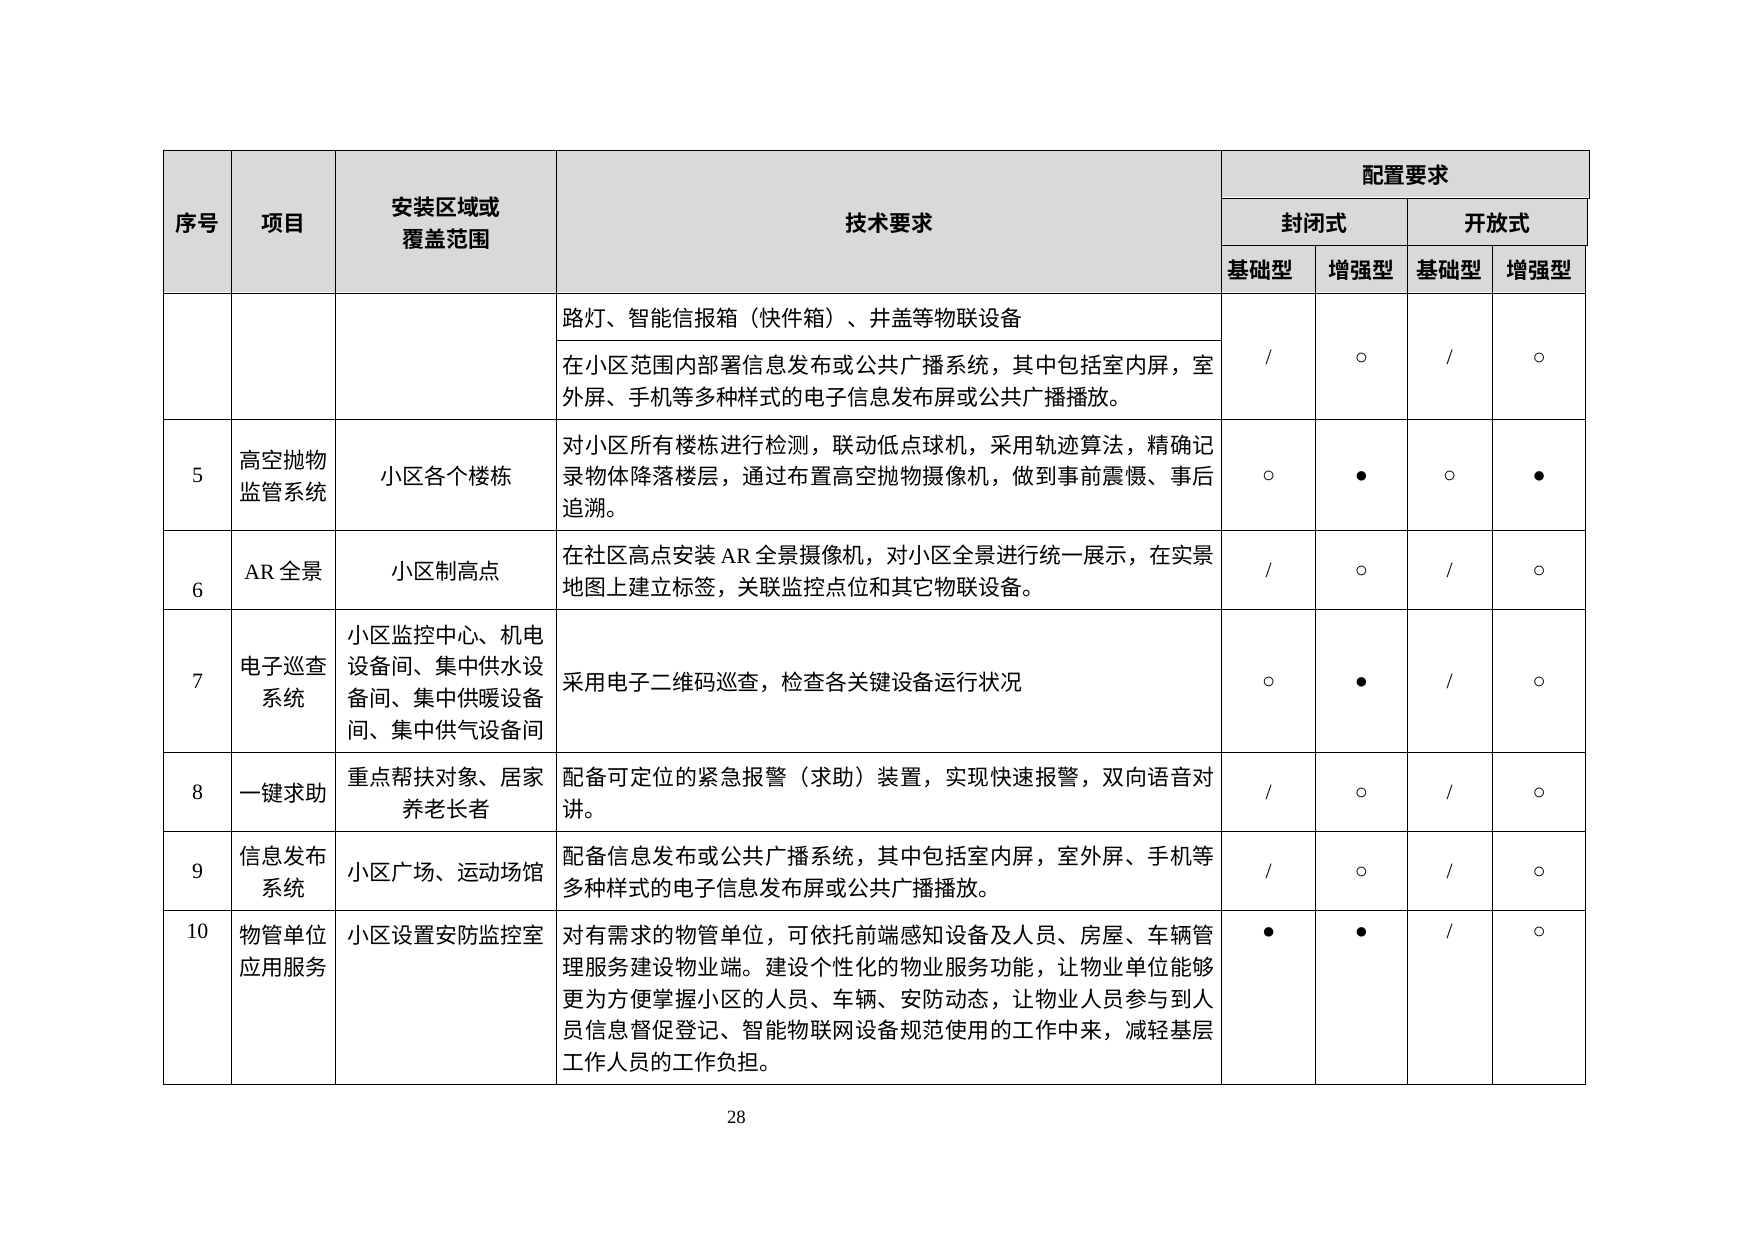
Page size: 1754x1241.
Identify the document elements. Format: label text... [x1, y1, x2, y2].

table_header 技术要求 [557, 151, 1221, 292]
table_cell 信息发布系统 [232, 832, 335, 910]
table_cell ○ [1316, 753, 1407, 831]
table_cell 小区监控中心、机电设备间、集中供水设备间、集中供暖设备间、集中供气设备间 [336, 610, 556, 752]
table_cell 封闭式 [1222, 199, 1407, 245]
table_cell ○ [1222, 420, 1315, 530]
table_cell ○ [1316, 832, 1407, 910]
table_cell 重点帮扶对象、居家养老长者 [336, 753, 556, 831]
table_cell 8 [164, 753, 231, 831]
table_cell 采用电子二维码巡查，检查各关键设备运行状况 [557, 610, 1221, 752]
table_cell ○ [1493, 531, 1585, 609]
table_header 安装区域或 覆盖范围 [336, 151, 556, 292]
table_cell 9 [164, 832, 231, 910]
table_cell ● [1493, 420, 1585, 530]
table_cell ● [1222, 911, 1315, 1084]
table_cell ○ [1408, 420, 1492, 530]
table_cell / [1222, 832, 1315, 910]
table_header 项目 [232, 151, 335, 292]
table_cell 电子巡查系统 [232, 610, 335, 752]
table_cell 小区广场、运动场馆 [336, 832, 556, 910]
table_cell 基础型 [1222, 246, 1315, 292]
table_cell 6 [164, 531, 231, 609]
table_cell / [1408, 531, 1492, 609]
table_cell ● [1316, 420, 1407, 530]
table_cell 小区设置安防监控室 [336, 911, 556, 1084]
table_cell 配备可定位的紧急报警（求助）装置，实现快速报警，双向语音对讲。 [557, 753, 1221, 831]
table_cell ○ [1316, 294, 1407, 419]
table_header 配置要求 [1222, 151, 1589, 197]
table_cell / [1408, 294, 1492, 419]
table_cell 小区各个楼栋 [336, 420, 556, 530]
table_cell ● [1316, 610, 1407, 752]
table_cell ● [1316, 911, 1407, 1084]
table_cell / [1222, 294, 1315, 419]
table_cell 配备信息发布或公共广播系统，其中包括室内屏，室外屏、手机等多种样式的电子信息发布屏或公共广播播放。 [557, 832, 1221, 910]
table_cell ○ [1493, 911, 1585, 1084]
table_cell 高空抛物监管系统 [232, 420, 335, 530]
table_cell 在社区高点安装AR全景摄像机，对小区全景进行统一展示，在实景地图上建立标签，关联监控点位和其它物联设备。 [557, 531, 1221, 609]
table_cell 基础型 [1408, 246, 1492, 292]
table_cell 路灯、智能信报箱（快件箱）、井盖等物联设备 [557, 294, 1221, 340]
table_cell 对有需求的物管单位，可依托前端感知设备及人员、房屋、车辆管理服务建设物业端。建设个性化的物业服务功能，让物业单位能够更为方便掌握小区的人员、车辆、安防动态，让物业人员参与到人员信息督促登记、智能物联网设备规范使用的工作中来，减轻基层工作人员的工作负担。 [557, 911, 1221, 1084]
table_cell 在小区范围内部署信息发布或公共广播系统，其中包括室内屏，室外屏、手机等多种样式的电子信息发布屏或公共广播播放。 [557, 341, 1221, 419]
table_cell ○ [1316, 531, 1407, 609]
table_cell / [1222, 531, 1315, 609]
table_cell 开放式 [1408, 199, 1587, 245]
table_header 序号 [164, 151, 231, 292]
table_cell 小区制高点 [336, 531, 556, 609]
table_cell 一键求助 [232, 753, 335, 831]
table_cell AR全景 [232, 531, 335, 609]
table_cell / [1408, 753, 1492, 831]
table_cell 7 [164, 610, 231, 752]
table_cell 增强型 [1493, 246, 1585, 292]
table_cell ○ [1222, 610, 1315, 752]
table_cell / [1222, 753, 1315, 831]
table_cell 物管单位应用服务 [232, 911, 335, 1084]
table_cell / [1408, 832, 1492, 910]
table_cell ○ [1493, 832, 1585, 910]
table_cell / [1408, 610, 1492, 752]
table_cell ○ [1493, 294, 1585, 419]
table_cell 对小区所有楼栋进行检测，联动低点球机，采用轨迹算法，精确记录物体降落楼层，通过布置高空抛物摄像机，做到事前震慑、事后追溯。 [557, 420, 1221, 530]
table_cell 增强型 [1316, 246, 1407, 292]
table_cell 5 [164, 420, 231, 530]
table_cell ○ [1493, 610, 1585, 752]
table_cell 10 [164, 911, 231, 1084]
table_cell ○ [1493, 753, 1585, 831]
table_cell / [1408, 911, 1492, 1084]
